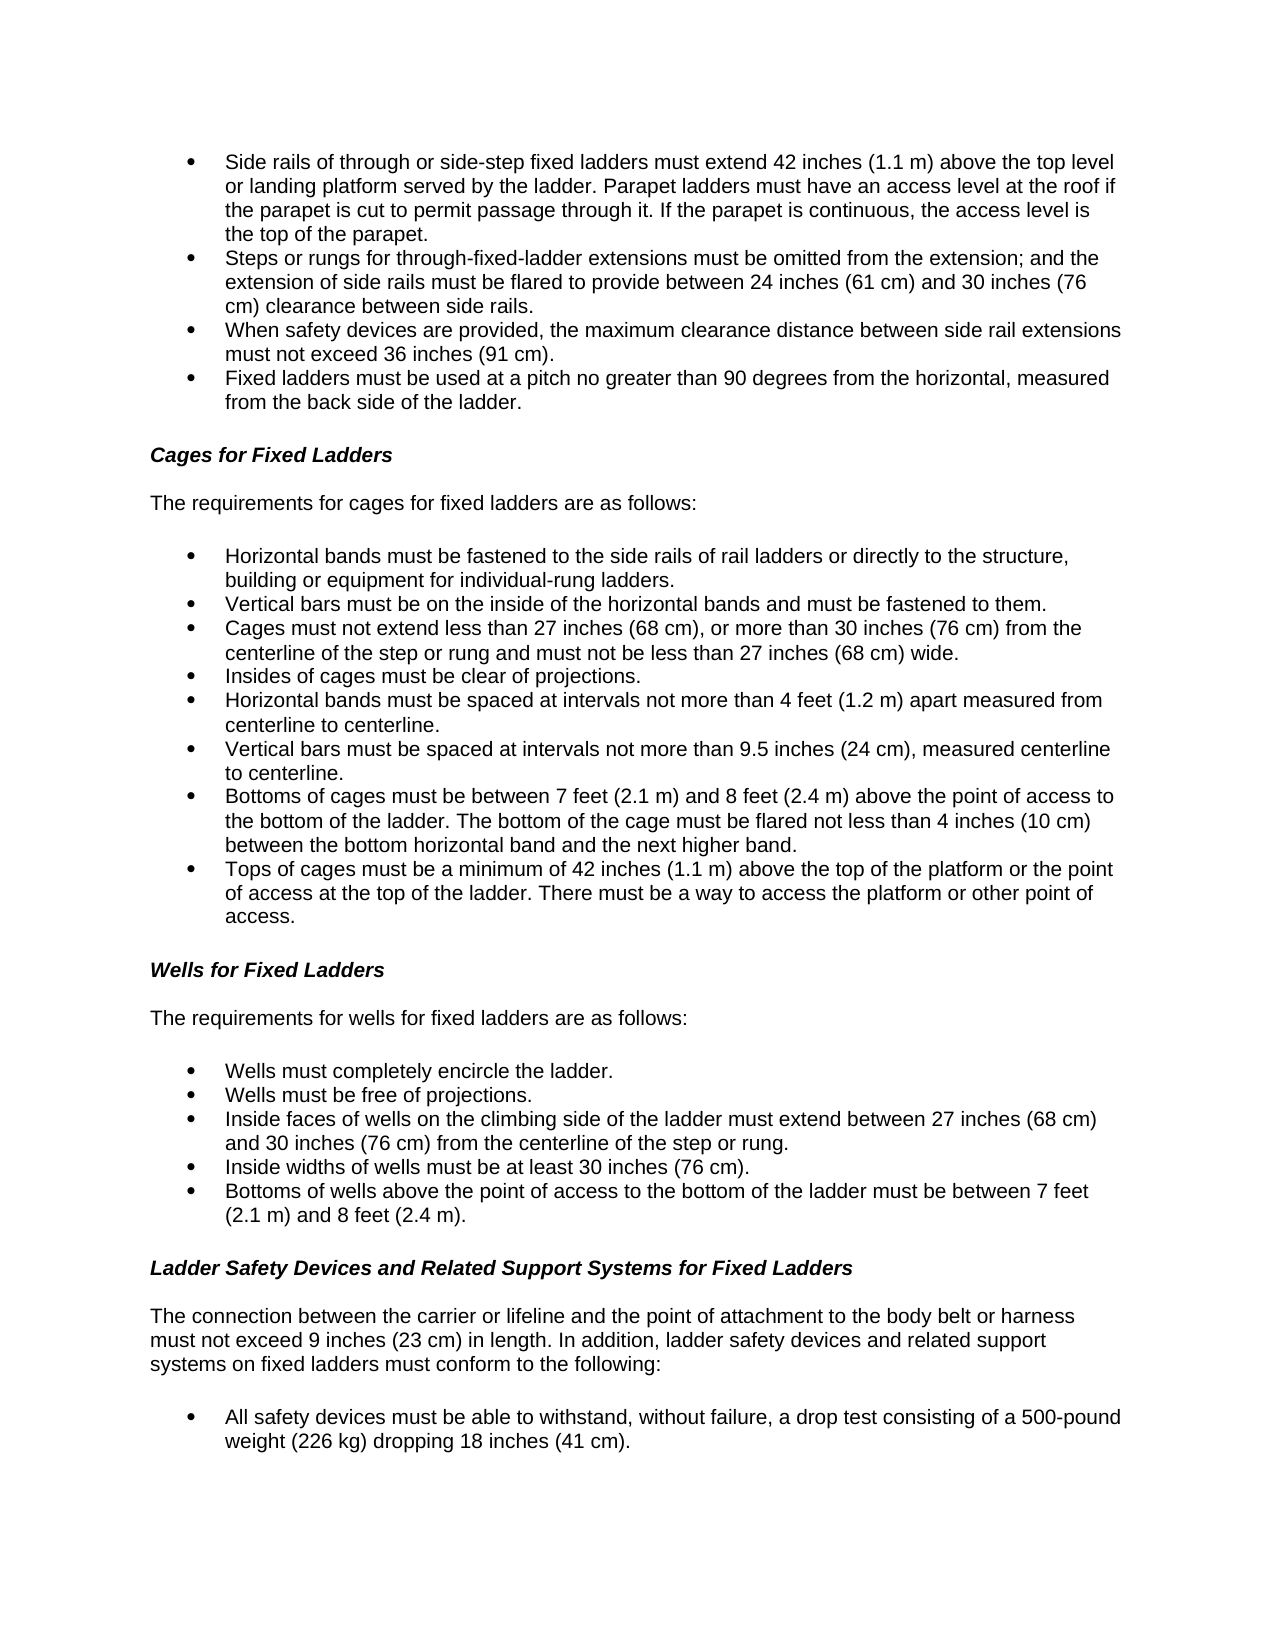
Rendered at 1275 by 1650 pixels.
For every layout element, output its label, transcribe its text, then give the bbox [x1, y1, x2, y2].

list Vertical bars must be spaced at intervals not more than 9.5 inches (24 cm), measured centerline to centerline. [187, 736, 1125, 784]
list Bottoms of wells above the point of access to the bottom of the ladder must be between 7 feet (2.1 m) and 8 feet (2.4 m). [187, 1179, 1125, 1227]
text Ladder Safety Devices and Related Support Systems for Fixed Ladders The connection between the carrier or lifeline and the point of attachment to the body belt or harness must not exceed 9 inches (23 cm) in length. In addition, ladder safety devices and related support systems on fixed ladders must conform to the following: [150, 1256, 1125, 1376]
list Fixed ladders must be used at a pitch no greater than 90 degrees from the horizontal, measured from the back side of the ladder. [187, 366, 1125, 414]
list Bottoms of cages must be between 7 feet (2.1 m) and 8 feet (2.4 m) above the point of access to the bottom of the ladder. The bottom of the cage must be flared not less than 4 inches (10 cm) between the bottom horizontal band and the next higher band. [187, 784, 1125, 856]
list Inside faces of wells on the climbing side of the ladder must extend between 27 inches (68 cm) and 30 inches (76 cm) from the centerline of the step or rung. [187, 1107, 1125, 1155]
list Inside widths of wells must be at least 30 inches (76 cm). [187, 1155, 1125, 1179]
list Wells must be free of projections. [187, 1083, 1125, 1107]
list Cages must not extend less than 27 inches (68 cm), or more than 30 inches (76 cm) from the centerline of the step or rung and must not be less than 27 inches (68 cm) wide. [187, 616, 1125, 664]
list Wells must completely encircle the ladder. [187, 1058, 1125, 1083]
list Tops of cages must be a minimum of 42 inches (1.1 m) above the top of the platform or the point of access at the top of the ladder. There must be a way to access the platform or other point of access. [187, 856, 1125, 928]
text Wells for Fixed Ladders The requirements for wells for fixed ladders are as follows: [150, 957, 1125, 1029]
list Horizontal bands must be fastened to the side rails of rail ladders or directly to the structure, building or equipment for individual-rung ladders. [187, 544, 1125, 592]
list Horizontal bands must be spaced at intervals not more than 4 feet (1.2 m) apart measured from centerline to centerline. [187, 688, 1125, 736]
list Side rails of through or side-step fixed ladders must extend 42 inches (1.1 m) above the top level or landing platform served by the ladder. Parapet ladders must have an access level at the roof if the parapet is cut to permit passage through it. If the parapet is continuous, the access level is the top of the parapet. [187, 150, 1125, 246]
text Cages for Fixed Ladders The requirements for cages for fixed ladders are as follows: [150, 443, 1125, 515]
list Vertical bars must be on the inside of the horizontal bands and must be fastened to them. [187, 592, 1125, 616]
list Insides of cages must be clear of projections. [187, 664, 1125, 688]
list When safety devices are provided, the maximum clearance distance between side rail extensions must not exceed 36 inches (91 cm). [187, 318, 1125, 366]
list Steps or rungs for through-fixed-ladder extensions must be omitted from the extension; and the extension of side rails must be flared to provide between 24 inches (61 cm) and 30 inches (76 cm) clearance between side rails. [187, 246, 1125, 318]
list All safety devices must be able to withstand, without failure, a drop test consisting of a 500-pound weight (226 kg) dropping 18 inches (41 cm). [187, 1405, 1125, 1453]
